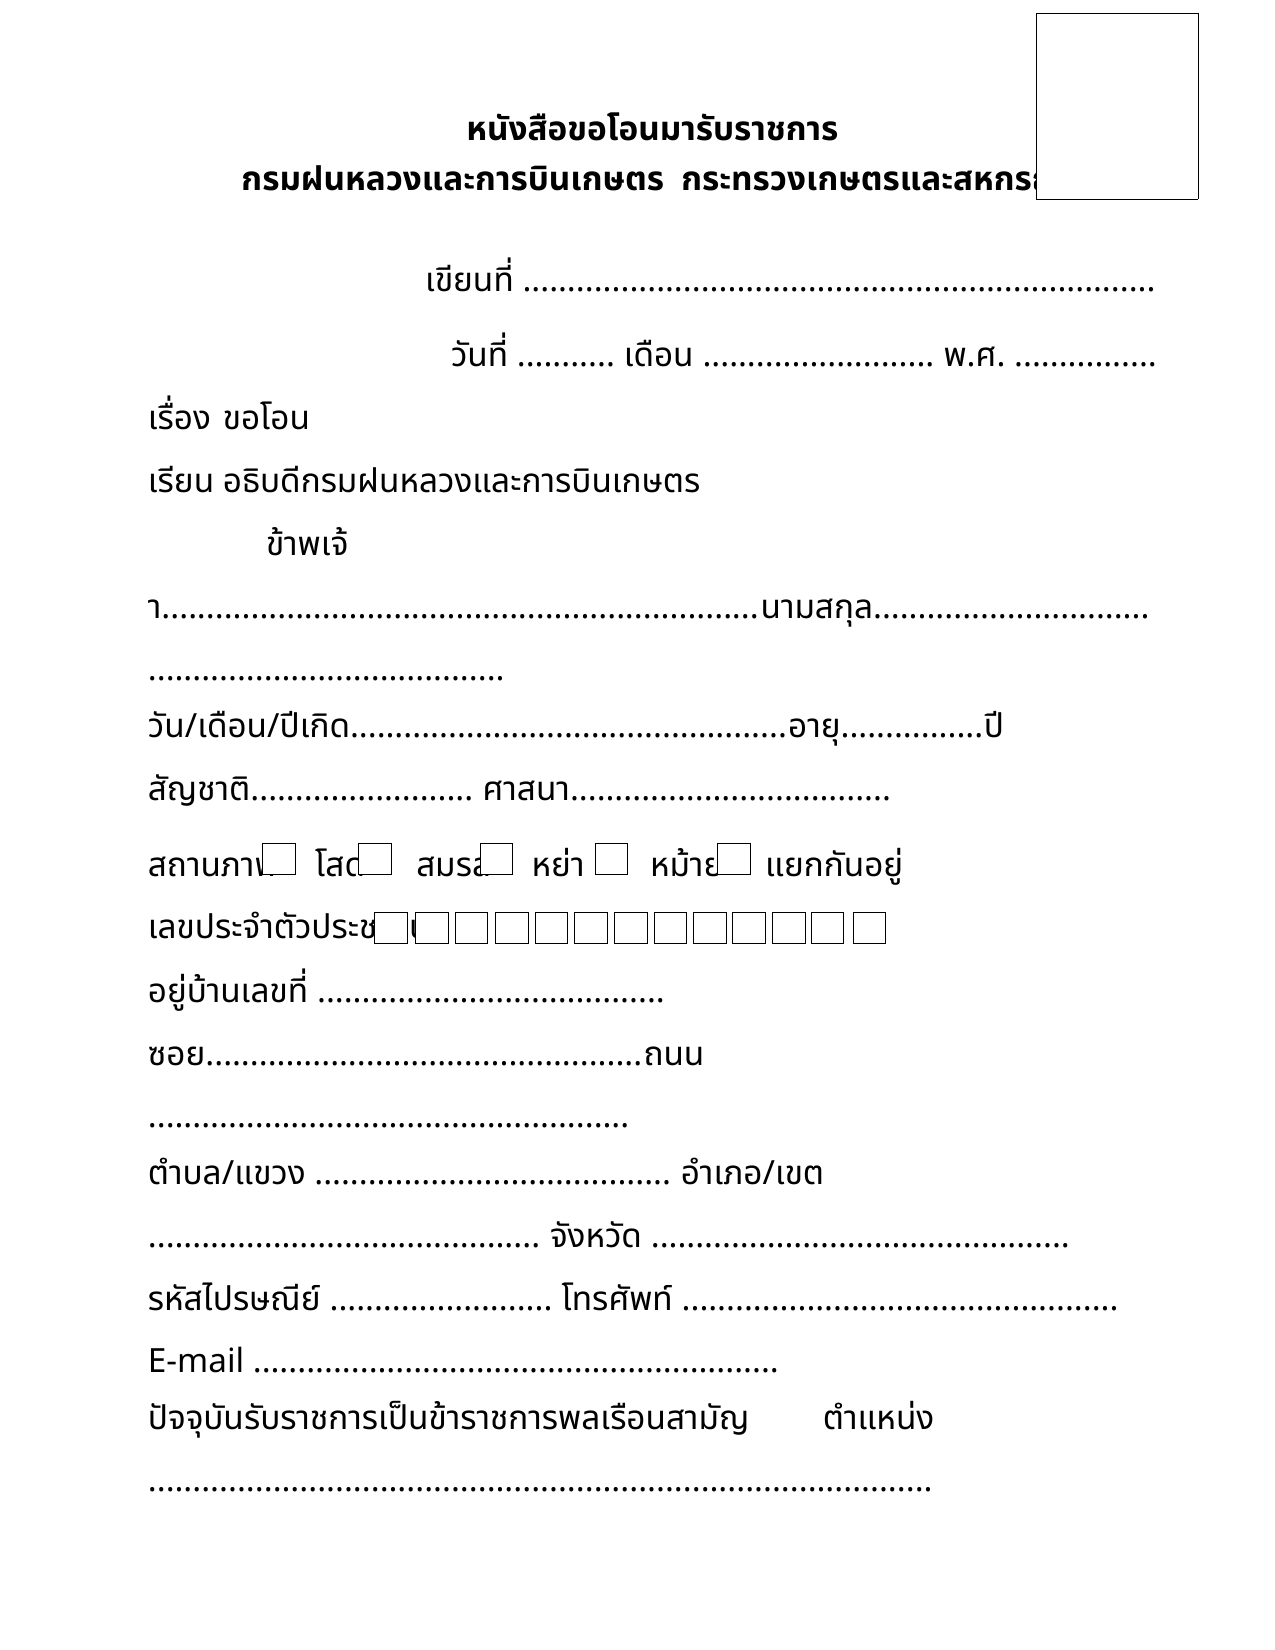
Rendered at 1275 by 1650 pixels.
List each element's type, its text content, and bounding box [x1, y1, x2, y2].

text เขียนที่ ....................................................................... [148, 255, 1157, 306]
text อยู่บ้านเลขที่ ....................................... ซอย.................................................ถนน ...................................................... [148, 967, 1157, 1137]
text เรื่อง ขอโอน [148, 394, 1157, 444]
text วันที่ ........... เดือน .......................... พ.ศ. ................ [148, 331, 1157, 382]
text วัน/เดือน/ปีเกิด.................................................อายุ................ปี สัญชาติ......................... ศาสนา.................................... [148, 702, 1157, 816]
text กรมฝนหลวงและการบินเกษตร กระทรวงเกษตรและสหกรณ์ [148, 155, 1157, 205]
text เลขประจำตัวประชาชน [148, 903, 1157, 954]
text หนังสือขอโอนมารับราชการ [148, 104, 1036, 155]
text ตำบล/แขวง ........................................ อำเภอ/เขต ............................................ จังหวัด ............................................... [148, 1148, 1157, 1262]
text ปัจจุบันรับราชการเป็นข้าราชการพลเรือนสามัญ ตำแหน่ง ........................................................................................ [148, 1394, 1157, 1501]
text สถานภาพ โสด สมรส หย่า หม้าย แยกกันอยู่ [148, 841, 1157, 891]
text ข้าพเจ้า...................................................................นามสกุล....................................................................... [148, 520, 1157, 690]
text รหัสไปรษณีย์ ......................... โทรศัพท์ ................................................. E-mail ........................................................... [148, 1275, 1157, 1382]
text เรียน อธิบดีกรมฝนหลวงและการบินเกษตร [148, 457, 1157, 507]
